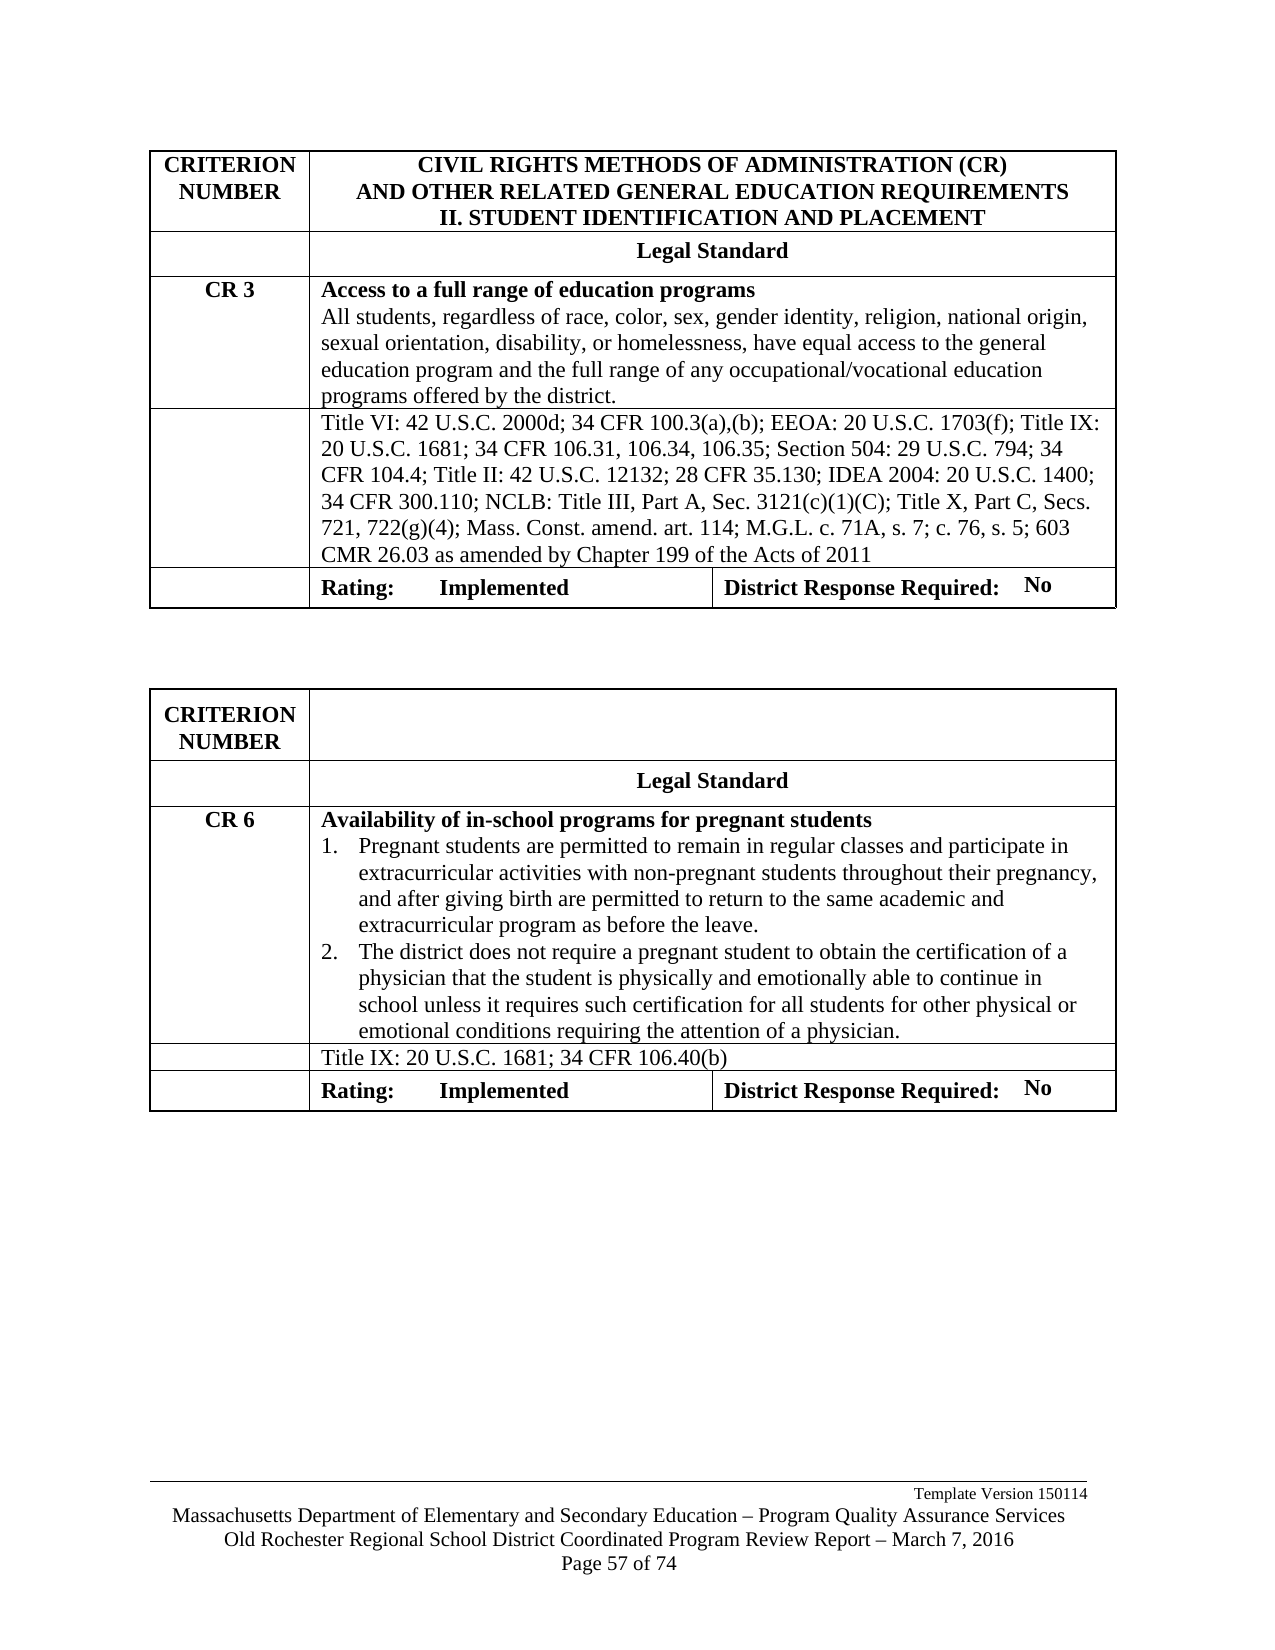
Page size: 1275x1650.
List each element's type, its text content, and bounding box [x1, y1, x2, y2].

table_cell [151, 1044, 309, 1070]
table_cell CR 3 [151, 277, 309, 408]
table_header [310, 690, 1115, 760]
table_header CIVIL RIGHTS METHODS OF ADMINISTRATION (CR) AND OTHER RELATED GENERAL EDUCATION REQUIREMENTS II. STUDENT IDENTIFICATION AND PLACEMENT [310, 152, 1115, 231]
table_cell No [1013, 568, 1115, 607]
table_cell [151, 761, 309, 806]
table_cell Legal Standard [310, 232, 1115, 276]
table_cell Access to a full range of education programs All students, regardless of race, color, sex, gender identity, religion, national origin, sexual orientation, disability, or homelessness, have equal access to the general education program and the full range of any occupational/vocational education programs offered by the district. [310, 277, 1115, 408]
table_cell District Response Required: [713, 568, 1012, 607]
table_cell [151, 409, 309, 567]
table_header CRITERION NUMBER [151, 152, 309, 231]
table_cell CR 6 [151, 807, 309, 1043]
table_cell [151, 232, 309, 276]
table_cell Availability of in-school programs for pregnant students Pregnant students are permitted to remain in regular classes and participate in extracurricular activities with non-pregnant students throughout their pregnancy, and after giving birth are permitted to return to the same academic and extracurricular program as before the leave. The district does not require a pregnant student to obtain the certification of a physician that the student is physically and emotionally able to continue in school unless it requires such certification for all students for other physical or emotional conditions requiring the attention of a physician. [310, 807, 1115, 1043]
table_cell Rating: [310, 568, 422, 607]
table_cell District Response Required: [713, 1071, 1012, 1110]
table_cell [151, 1071, 309, 1110]
table_header CRITERION NUMBER [151, 690, 309, 760]
table_cell Legal Standard [310, 761, 1115, 806]
table_cell Title VI: 42 U.S.C. 2000d; 34 CFR 100.3(a),(b); EEOA: 20 U.S.C. 1703(f); Title IX: 20 U.S.C. 1681; 34 CFR 106.31, 106.34, 106.35; Section 504: 29 U.S.C. 794; 34 CFR 104.4; Title II: 42 U.S.C. 12132; 28 CFR 35.130; IDEA 2004: 20 U.S.C. 1400; 34 CFR 300.110; NCLB: Title III, Part A, Sec. 3121(c)(1)(C); Title X, Part C, Secs. 721, 722(g)(4); Mass. Const. amend. art. 114; M.G.L. c. 71A, s. 7; c. 76, s. 5; 603 CMR 26.03 as amended by Chapter 199 of the Acts of 2011 [310, 409, 1115, 567]
table_cell Implemented [422, 1071, 712, 1110]
table_cell Rating: [310, 1071, 422, 1110]
table_cell No [1013, 1071, 1115, 1110]
table_cell Title IX: 20 U.S.C. 1681; 34 CFR 106.40(b) [310, 1044, 1115, 1070]
table_cell Implemented [422, 568, 712, 607]
table_cell [151, 568, 309, 607]
